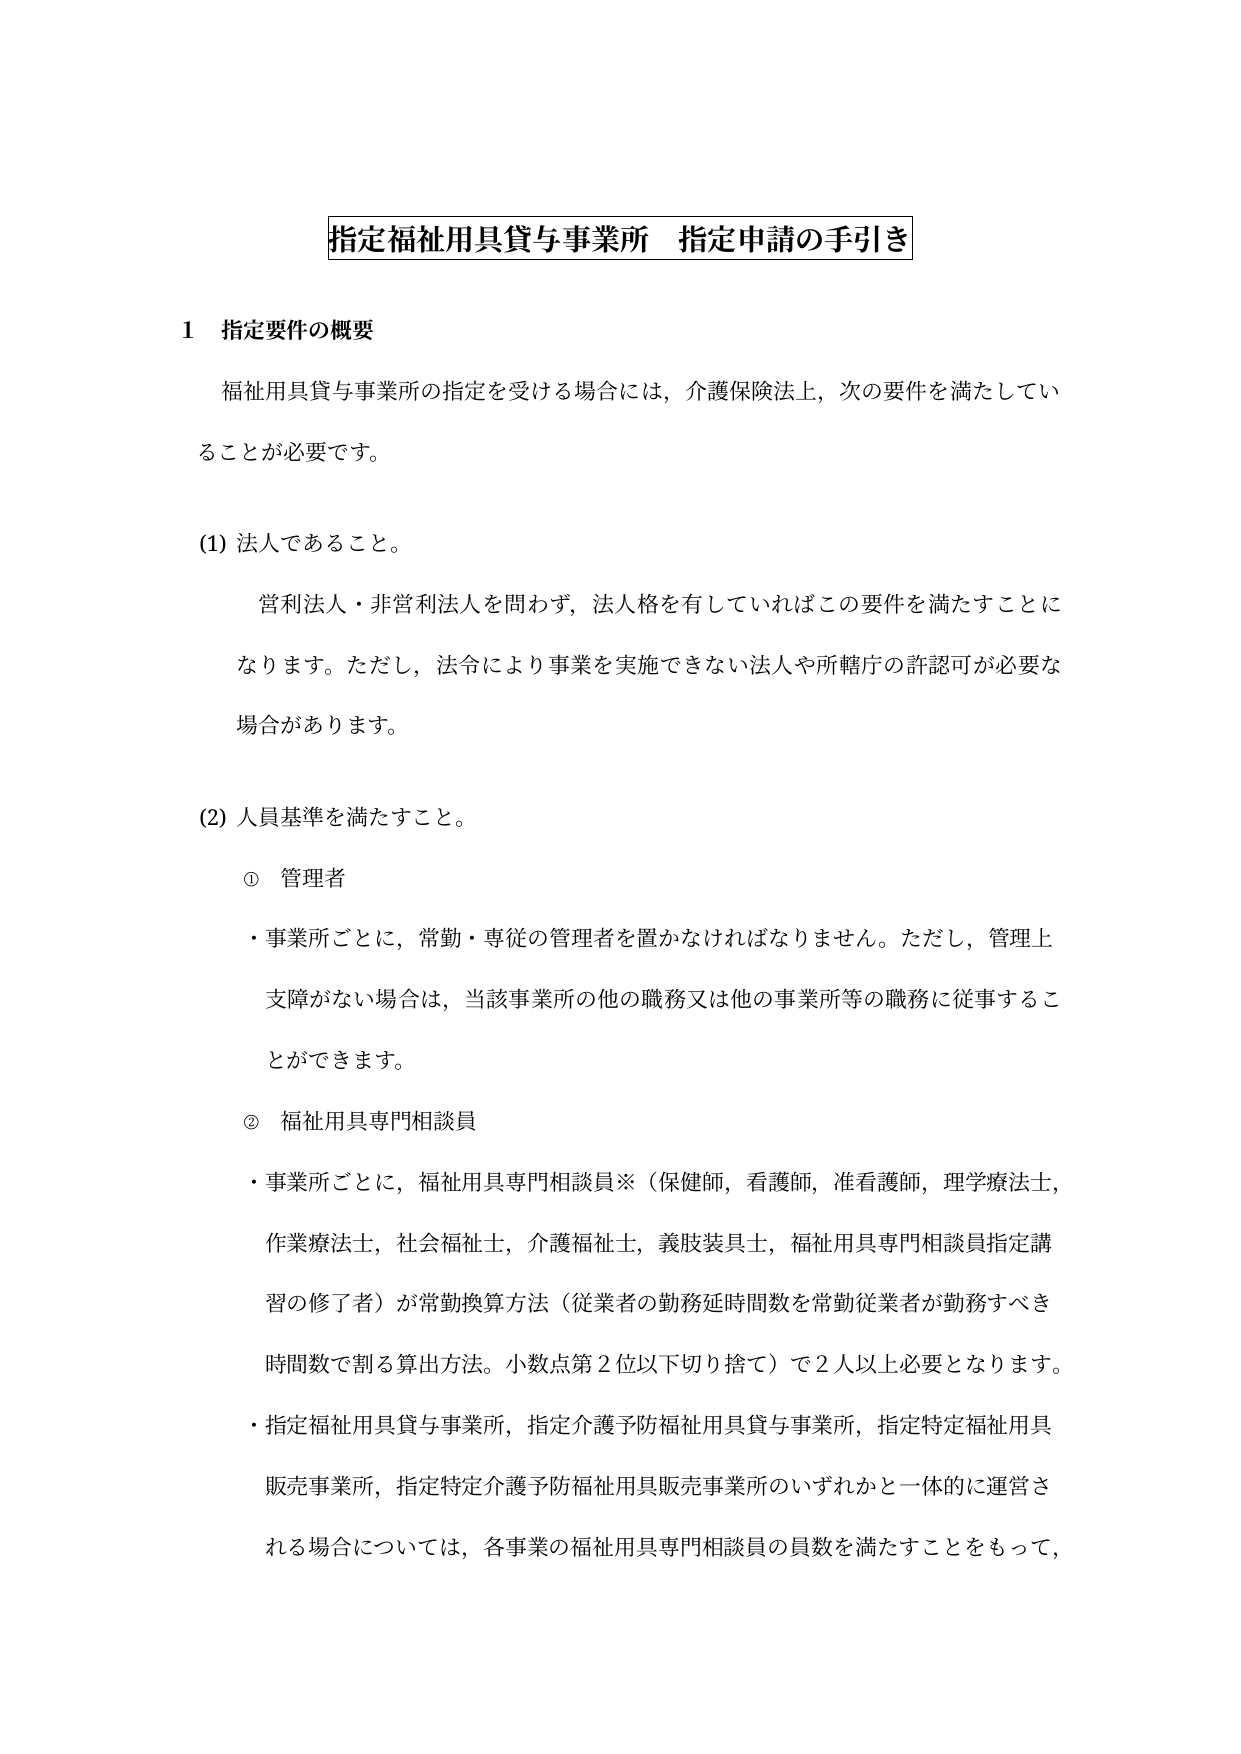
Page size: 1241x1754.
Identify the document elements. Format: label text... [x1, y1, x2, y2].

text 支障がない場合は，当該事業所の他の職務又は他の事業所等の職務に従事することができます。 [265, 968, 1063, 1089]
text れる場合については，各事業の福祉用具専門相談員の員数を満たすことをもって， [177, 1515, 1063, 1576]
list 法人であること。 [199, 512, 1063, 572]
text 作業療法士，社会福祉士，介護福祉士，義肢装具士，福祉用具専門相談員指定講 [177, 1211, 1063, 1272]
text ・指定福祉用具貸与事業所，指定介護予防福祉用具貸与事業所，指定特定福祉用具 [177, 1394, 1063, 1454]
text １ 指定要件の概要 [177, 299, 1063, 359]
list 管理者 [243, 846, 1063, 907]
text 営利法人・非営利法人を問わず，法人格を有していればこの要件を満たすことになります。ただし，法令により事業を実施できない法人や所轄庁の許認可が必要な場合があります。 [236, 572, 1063, 755]
text 習の修了者）が常勤換算方法（従業者の勤務延時間数を常勤従業者が勤務すべき [177, 1272, 1063, 1333]
text ・事業所ごとに，福祉用具専門相談員※（保健師，看護師，准看護師，理学療法士， [177, 1150, 1063, 1211]
text ・事業所ごとに，常勤・専従の管理者を置かなければなりません。ただし，管理上 [199, 907, 1063, 968]
text 福祉用具貸与事業所の指定を受ける場合には，介護保険法上，次の要件を満たしていることが必要です。 [177, 359, 1063, 481]
text 指定福祉用具貸与事業所 指定申請の手引き [177, 207, 1063, 268]
text 販売事業所，指定特定介護予防福祉用具販売事業所のいずれかと一体的に運営さ [177, 1454, 1063, 1515]
text 時間数で割る算出方法。小数点第２位以下切り捨て）で２人以上必要となります。 [177, 1333, 1063, 1394]
list 福祉用具専門相談員 [243, 1089, 1063, 1150]
list 人員基準を満たすこと。 [199, 785, 1063, 846]
